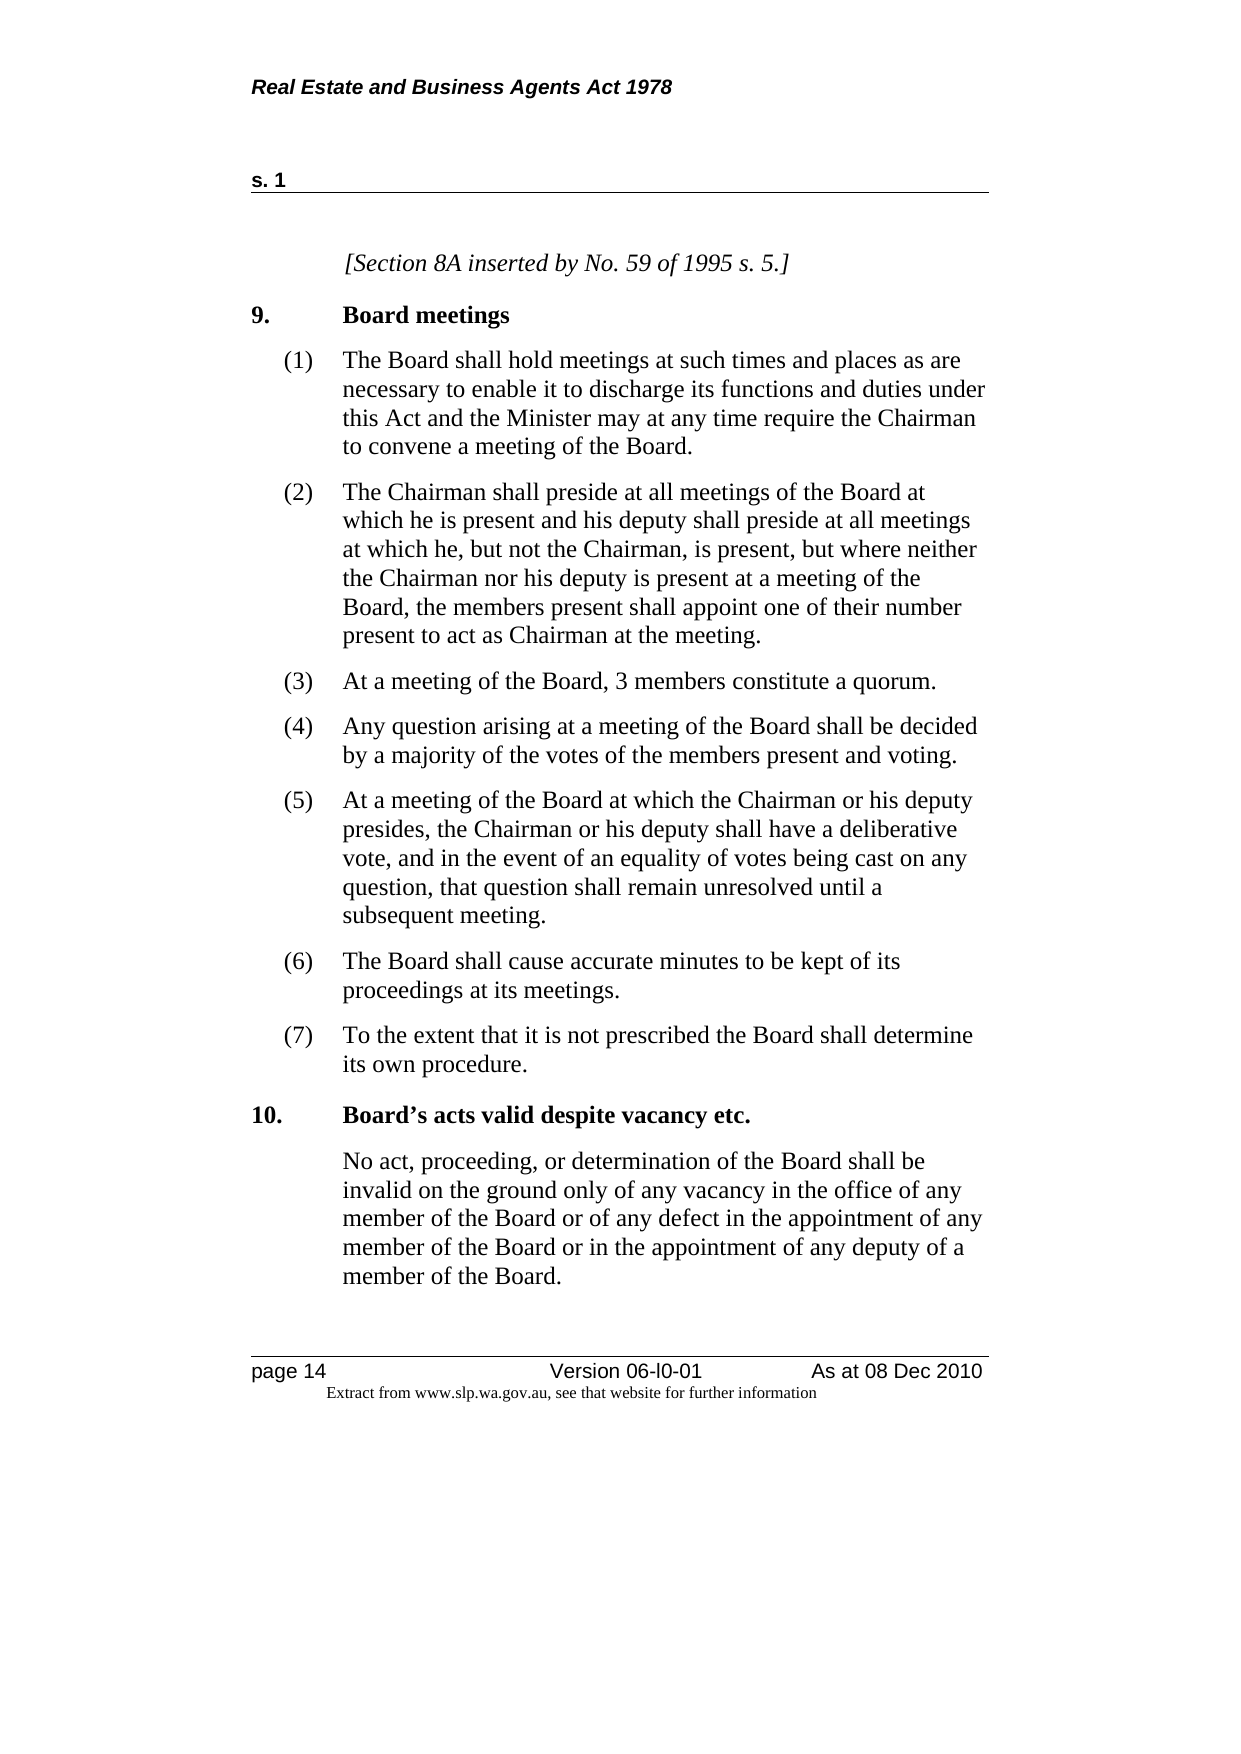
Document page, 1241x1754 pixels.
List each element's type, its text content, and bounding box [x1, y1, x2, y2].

text (6) The Board shall cause accurate minutes to be kept of its proceedings at its meetings. [251, 946, 989, 1003]
text (3) At a meeting of the Board, 3 members constitute a quorum. [251, 666, 989, 695]
text (4) Any question arising at a meeting of the Board shall be decided by a majority of the votes of the members present and voting. [251, 711, 989, 769]
text [Section 8A inserted by No. 59 of 1995 s. 5.] [251, 248, 989, 277]
text (5) At a meeting of the Board at which the Chairman or his deputy presides, the Chairman or his deputy shall have a deliberative vote, and in the event of an equality of votes being cast on any question, that question shall remain unresolved until a subsequent meeting. [251, 786, 989, 929]
subtitle 10. Board’s acts valid despite vacancy etc. [251, 1101, 989, 1129]
text (2) The Chairman shall preside at all meetings of the Board at which he is present and his deputy shall preside at all meetings at which he, but not the Chairman, is present, but where neither the Chairman nor his deputy is present at a meeting of the Board, the members present shall appoint one of their number present to act as Chairman at the meeting. [251, 477, 989, 649]
text (7) To the extent that it is not prescribed the Board shall determine its own procedure. [251, 1020, 989, 1078]
text (1) The Board shall hold meetings at such times and places as are necessary to enable it to discharge its functions and duties under this Act and the Minister may at any time require the Chairman to convene a meeting of the Board. [251, 345, 989, 460]
subtitle 9. Board meetings [251, 300, 989, 328]
text No act, proceeding, or determination of the Board shall be invalid on the ground only of any vacancy in the office of any member of the Board or of any defect in the appointment of any member of the Board or in the appointment of any deputy of a member of the Board. [251, 1146, 989, 1290]
